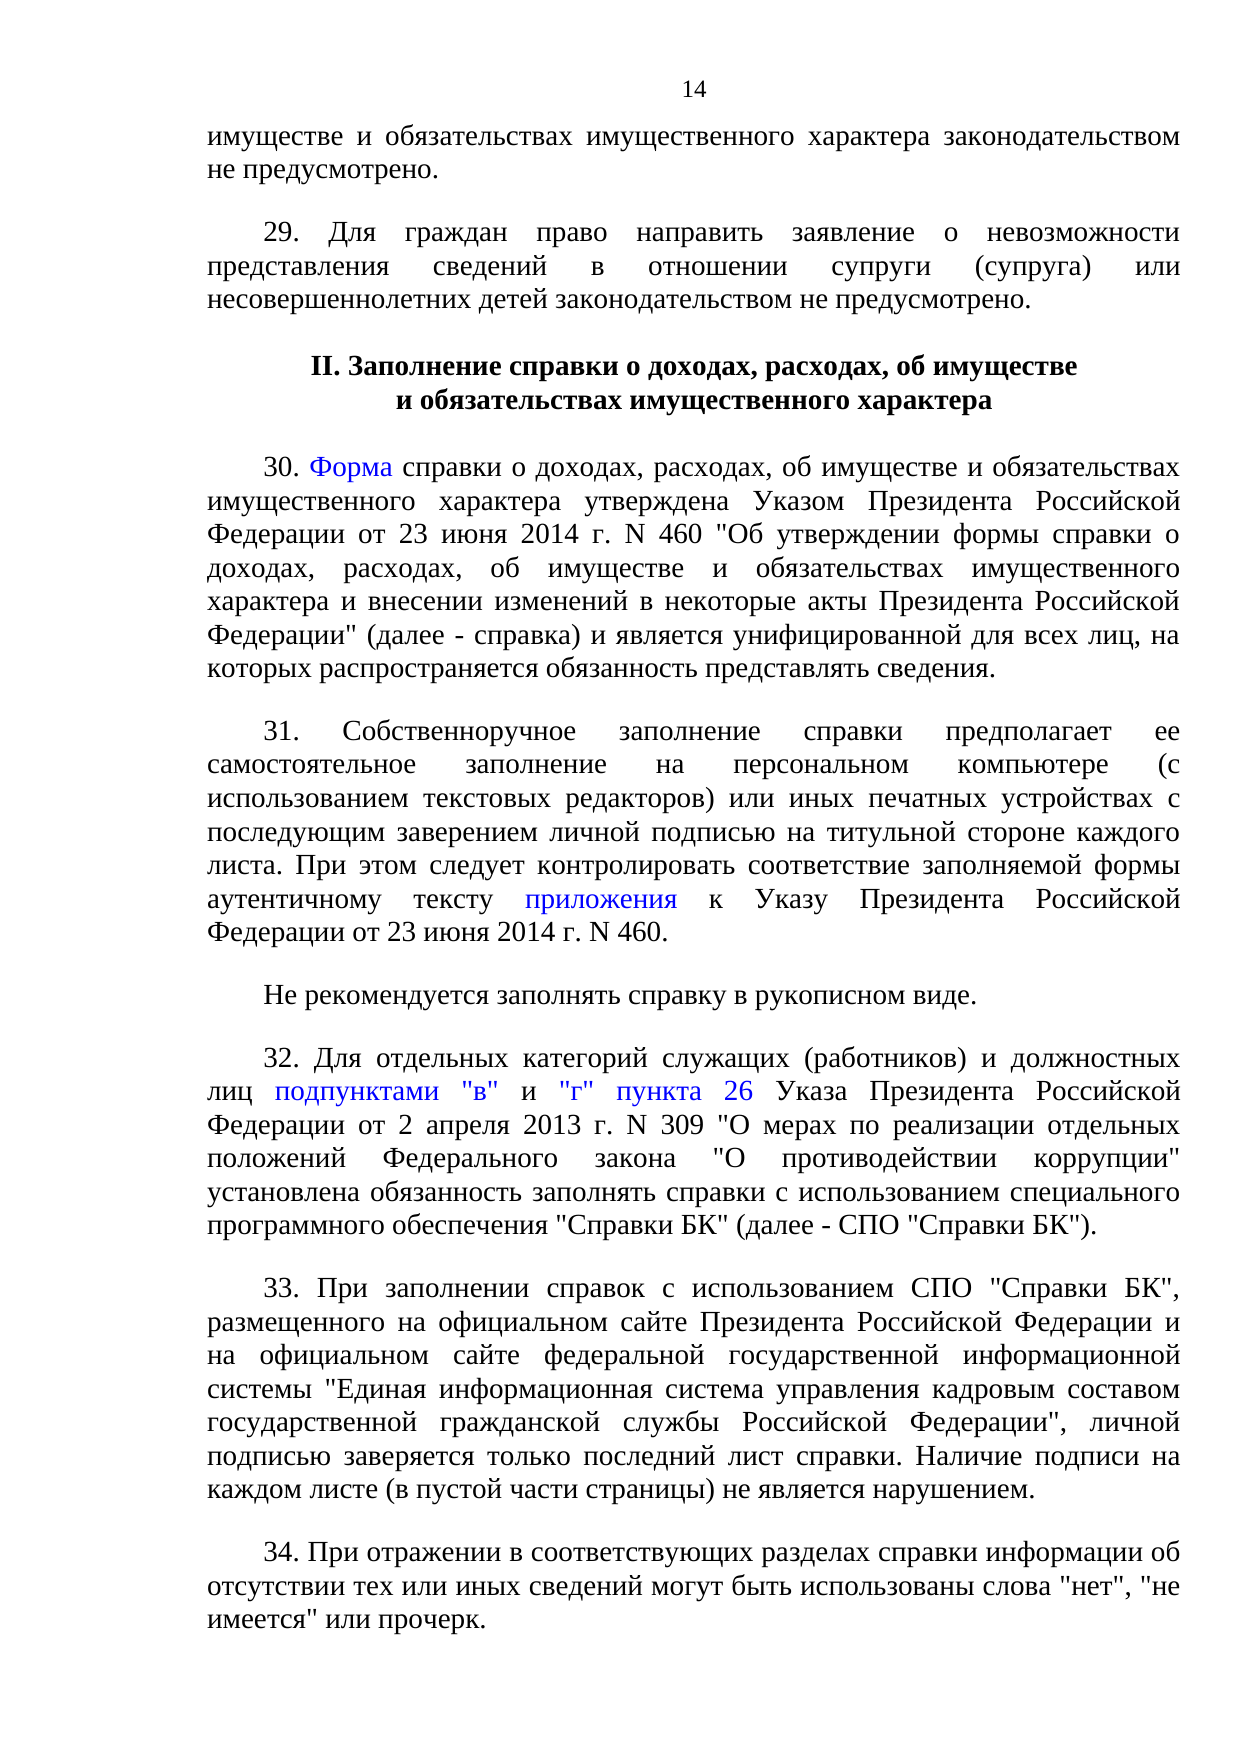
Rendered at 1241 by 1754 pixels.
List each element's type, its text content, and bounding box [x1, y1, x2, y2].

text 30. Форма справки о доходах, расходах, об имуществе и обязательствах имущественного характера утверждена Указом Президента Российской Федерации от 23 июня 2014 г. N 460 "Об утверждении формы справки о доходах, расходах, об имуществе и обязательствах имущественного характера и внесении изменений в некоторые акты Президента Российской Федерации" (далее - справка) и является унифицированной для всех лиц, на которых распространяется обязанность представлять сведения. [207, 449, 1181, 684]
text 32. Для отдельных категорий служащих (работников) и должностных лиц подпунктами "в" и "г" пункта 26 Указа Президента Российской Федерации от 2 апреля 2013 г. N 309 "О мерах по реализации отдельных положений Федерального закона "О противодействии коррупции" установлена обязанность заполнять справки с использованием специального программного обеспечения "Справки БК" (далее - СПО "Справки БК"). [207, 1040, 1181, 1241]
title и обязательствах имущественного характера [207, 382, 1181, 416]
text Не рекомендуется заполнять справку в рукописном виде. [207, 977, 1181, 1011]
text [207, 118, 1181, 185]
text 31. Собственноручное заполнение справки предполагает ее самостоятельное заполнение на персональном компьютере (с использованием текстовых редакторов) или иных печатных устройствах с последующим заверением личной подписью на титульной стороне каждого листа. При этом следует контролировать соответствие заполняемой формы аутентичному тексту приложения к Указу Президента Российской Федерации от 23 июня 2014 г. N 460. [207, 713, 1181, 948]
text 33. При заполнении справок с использованием СПО "Справки БК", размещенного на официальном сайте Президента Российской Федерации и на официальном сайте федеральной государственной информационной системы "Единая информационная система управления кадровым составом государственной гражданской службы Российской Федерации", личной подписью заверяется только последний лист справки. Наличие подписи на каждом листе (в пустой части страницы) не является нарушением. [207, 1270, 1181, 1505]
text 29. Для граждан право направить заявление о невозможности представления сведений в отношении супруги (супруга) или несовершеннолетних детей законодательством не предусмотрено. [207, 214, 1181, 315]
title II. Заполнение справки о доходах, расходах, об имуществе [207, 348, 1181, 382]
text 34. При отражении в соответствующих разделах справки информации об отсутствии тех или иных сведений могут быть использованы слова "нет", "не имеется" или прочерк. [207, 1534, 1181, 1635]
